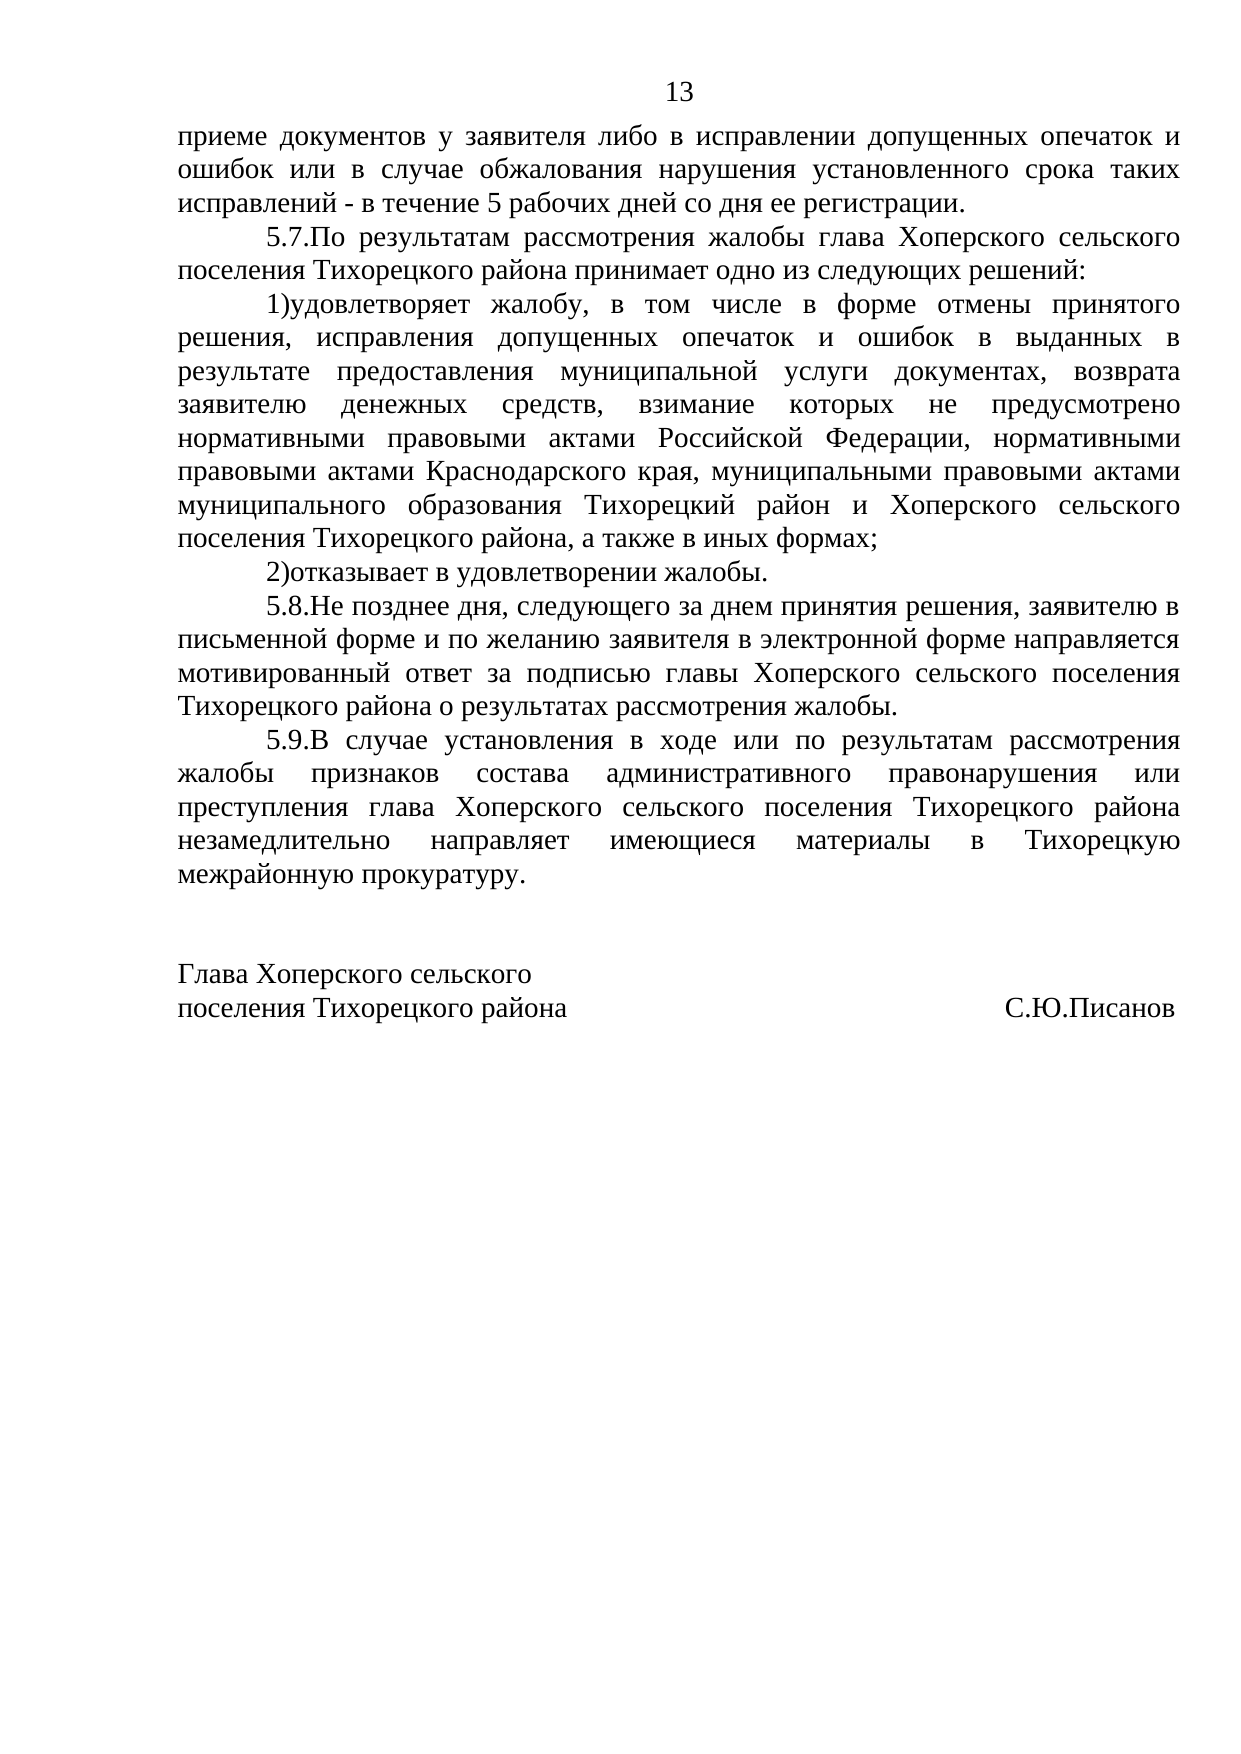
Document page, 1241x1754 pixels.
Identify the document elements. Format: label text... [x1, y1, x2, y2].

text 1)удовлетворяет жалобу, в том числе в форме отмены принятого решения, исправления допущенных опечаток и ошибок в выданных в результате предоставления муниципальной услуги документах, возврата заявителю денежных средств, взимание которых не предусмотрено нормативными правовыми актами Российской Федерации, нормативными правовыми актами Краснодарского края, муниципальными правовыми актами муниципального образования Тихорецкий район и Хоперского сельского поселения Тихорецкого района, а также в иных формах; [177, 286, 1181, 554]
text поселения Тихорецкого района С.Ю.Писанов [177, 990, 1181, 1024]
text 5.8.Не позднее дня, следующего за днем принятия решения, заявителю в письменной форме и по желанию заявителя в электронной форме направляется мотивированный ответ за подписью главы Хоперского сельского поселения Тихорецкого района о результатах рассмотрения жалобы. [177, 588, 1181, 722]
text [177, 118, 1181, 219]
text 2)отказывает в удовлетворении жалобы. [177, 554, 1181, 588]
text 5.9.В случае установления в ходе или по результатам рассмотрения жалобы признаков состава административного правонарушения или преступления глава Хоперского сельского поселения Тихорецкого района незамедлительно направляет имеющиеся материалы в Тихорецкую межрайонную прокуратуру. [177, 722, 1181, 889]
text 5.7.По результатам рассмотрения жалобы глава Хоперского сельского поселения Тихорецкого района принимает одно из следующих решений: [177, 219, 1181, 286]
text Глава Хоперского сельского [177, 957, 1181, 990]
